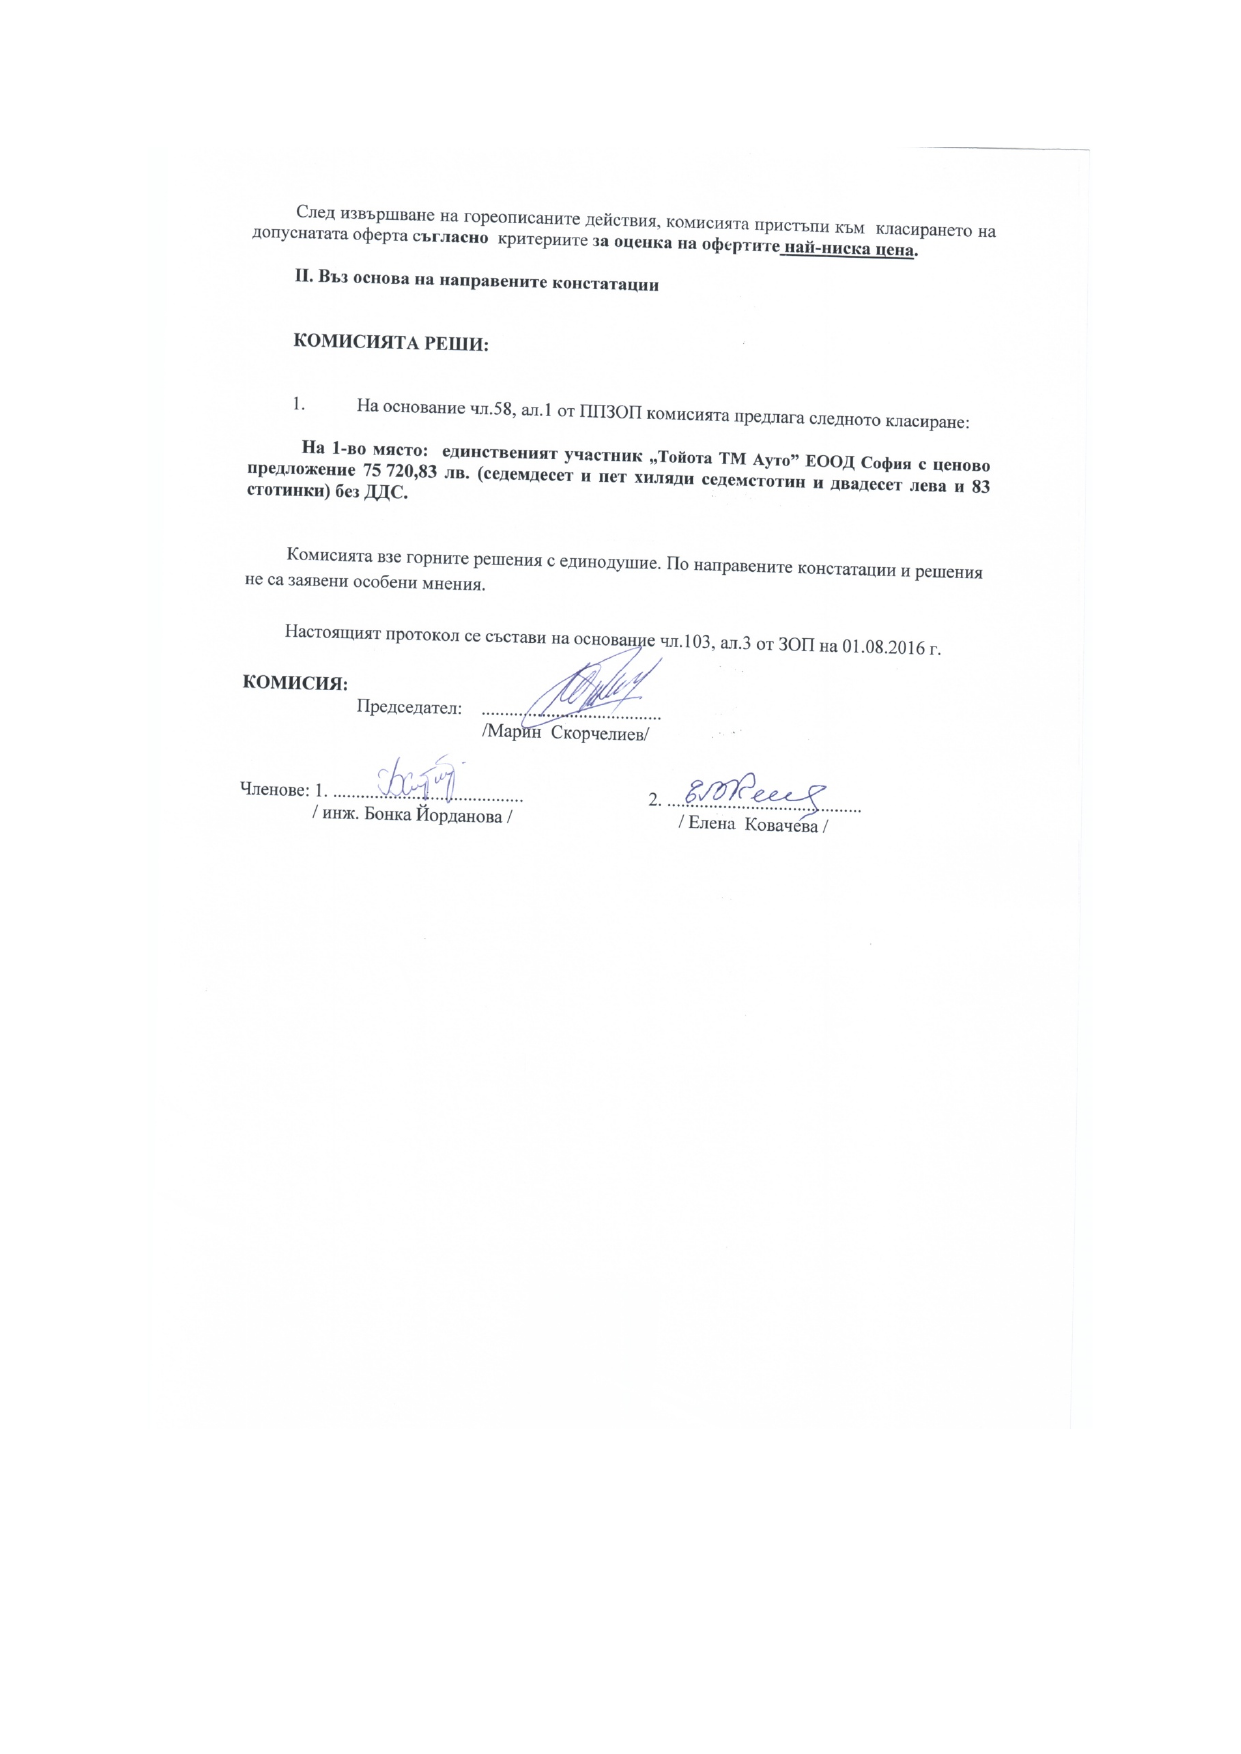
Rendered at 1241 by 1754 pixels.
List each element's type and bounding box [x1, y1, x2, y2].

picture [147, 147, 1093, 1429]
